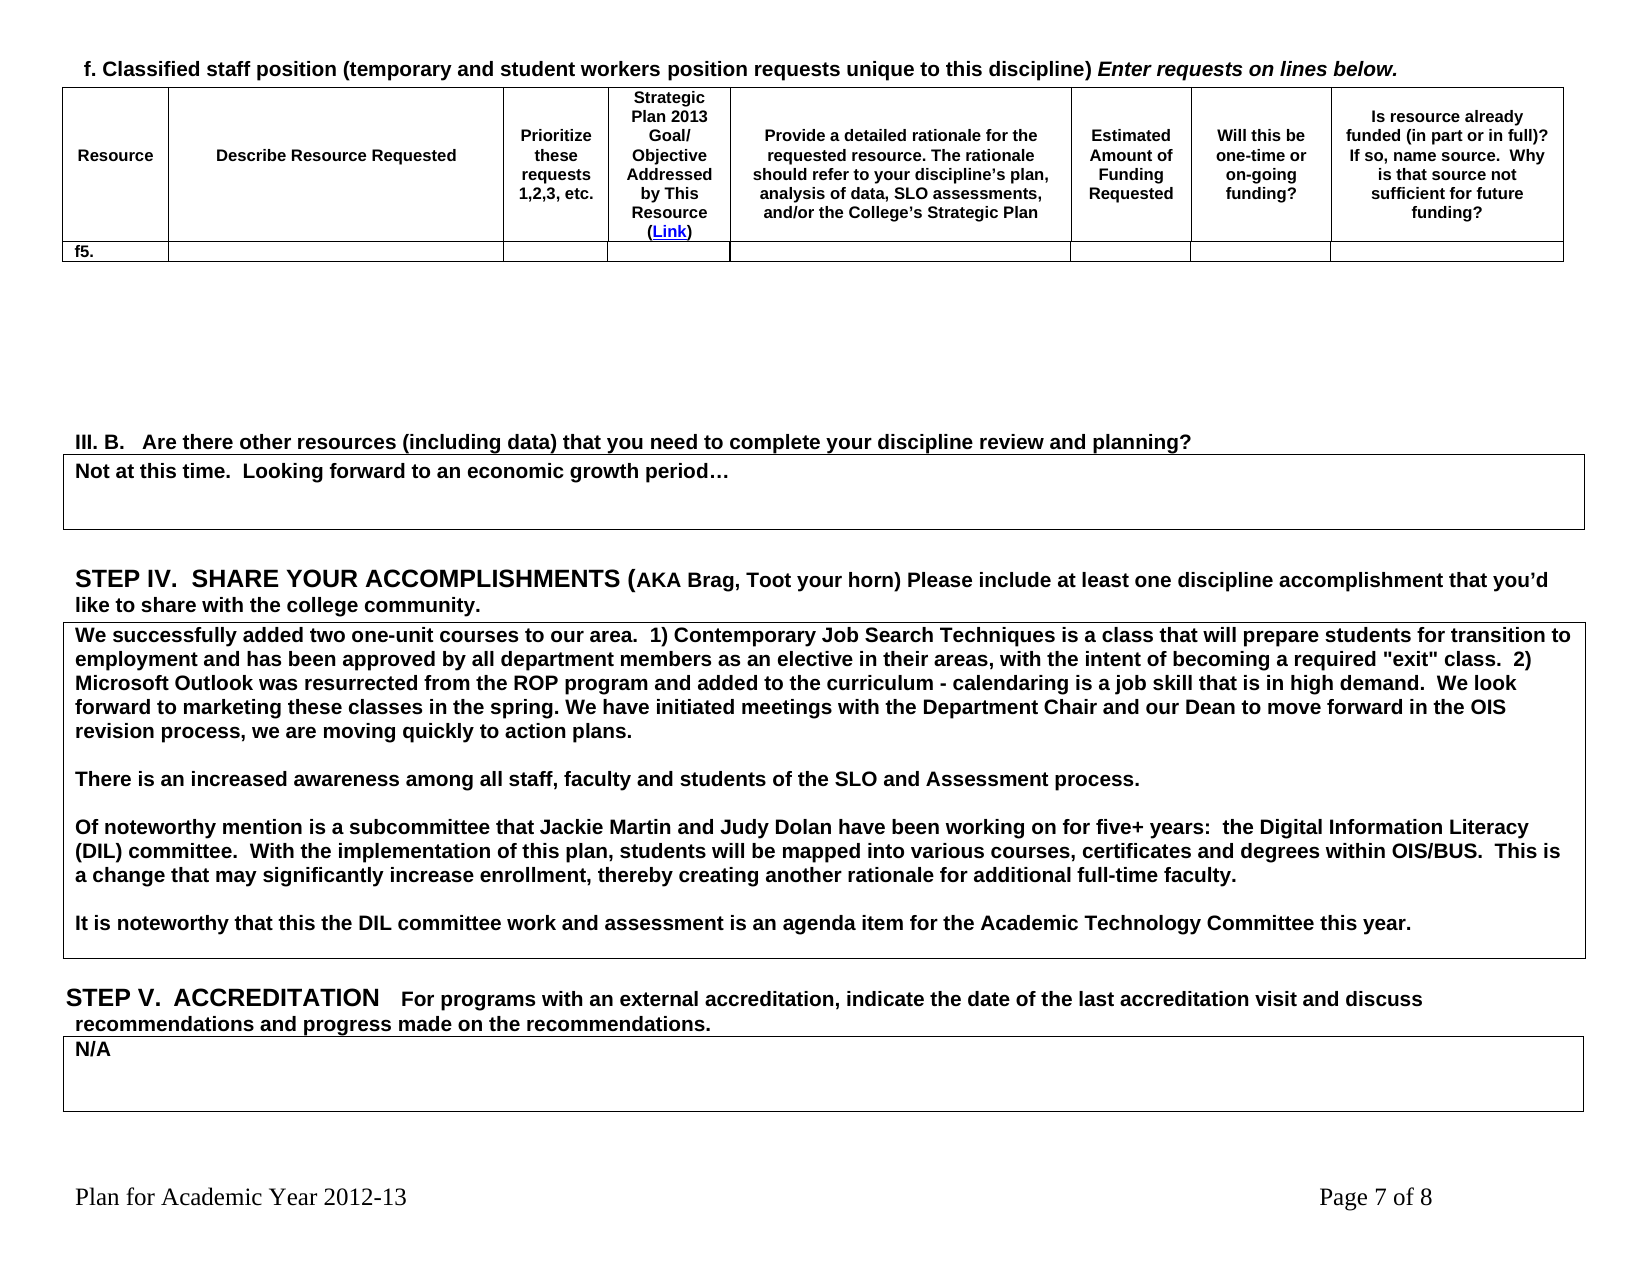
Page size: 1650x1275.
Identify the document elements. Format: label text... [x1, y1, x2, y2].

table_cell Prioritize these requests 1,2,3, etc. [504, 88, 608, 241]
table_cell [1331, 242, 1563, 261]
table_cell [169, 242, 503, 261]
table_header STEP V. ACCREDITATION For programs with an external accreditation, indicate the date of the last accreditation visit and discuss recommendations and progress made on the recommendations. [63, 983, 1584, 1036]
table_cell [504, 242, 607, 261]
table_header III. B. Are there other resources (including data) that you need to complete your discipline review and planning? [64, 430, 1584, 454]
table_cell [731, 88, 1071, 241]
table_cell [608, 242, 729, 261]
table_cell We successfully added two one-unit courses to our area. 1) Contemporary Job Search Techniques is a class that will prepare students for transition to employment and has been approved by all department members as an elective in their areas, with the intent of becoming a required "exit" class. 2) Microsoft Outlook was resurrected from the ROP program and added to the curriculum - calendaring is a job skill that is in high demand. We look forward to marketing these classes in the spring. We have initiated meetings with the Department Chair and our Dean to move forward in the OIS revision process, we are moving quickly to action plans. There is an increased awareness among all staff, faculty and students of the SLO and Assessment process. Of noteworthy mention is a subcommittee that Jackie Martin and Judy Dolan have been working on for five+ years: the Digital Information Literacy (DIL) committee. With the implementation of this plan, students will be mapped into various courses, certificates and degrees within OIS/BUS. This is a change that may significantly increase enrollment, thereby creating another rationale for additional full-time faculty. It is noteworthy that this the DIL committee work and assessment is an agenda item for the Academic Technology Committee this year. [64, 623, 1585, 958]
table_cell Estimated Amount of Funding Requested [1072, 88, 1191, 241]
table_cell [731, 242, 1070, 261]
table_cell Not at this time. Looking forward to an economic growth period… [64, 455, 1584, 529]
table_header f. Classified staff position (temporary and student workers position requests unique to this discipline) Enter requests on lines below. [62, 57, 1563, 87]
table_header STEP IV. SHARE YOUR ACCOMPLISHMENTS (AKA Brag, Toot your horn) Please include at least one discipline accomplishment that you’d like to share with the college community. [63, 554, 1586, 622]
table_cell Describe Resource Requested [169, 88, 503, 241]
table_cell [609, 88, 730, 241]
table_cell Resource [63, 88, 168, 241]
table_cell [1071, 242, 1190, 261]
table_cell f5. [63, 242, 168, 261]
table_cell [1191, 242, 1330, 261]
table_cell N/A [64, 1037, 1583, 1111]
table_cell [1192, 88, 1331, 241]
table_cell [1332, 88, 1563, 241]
